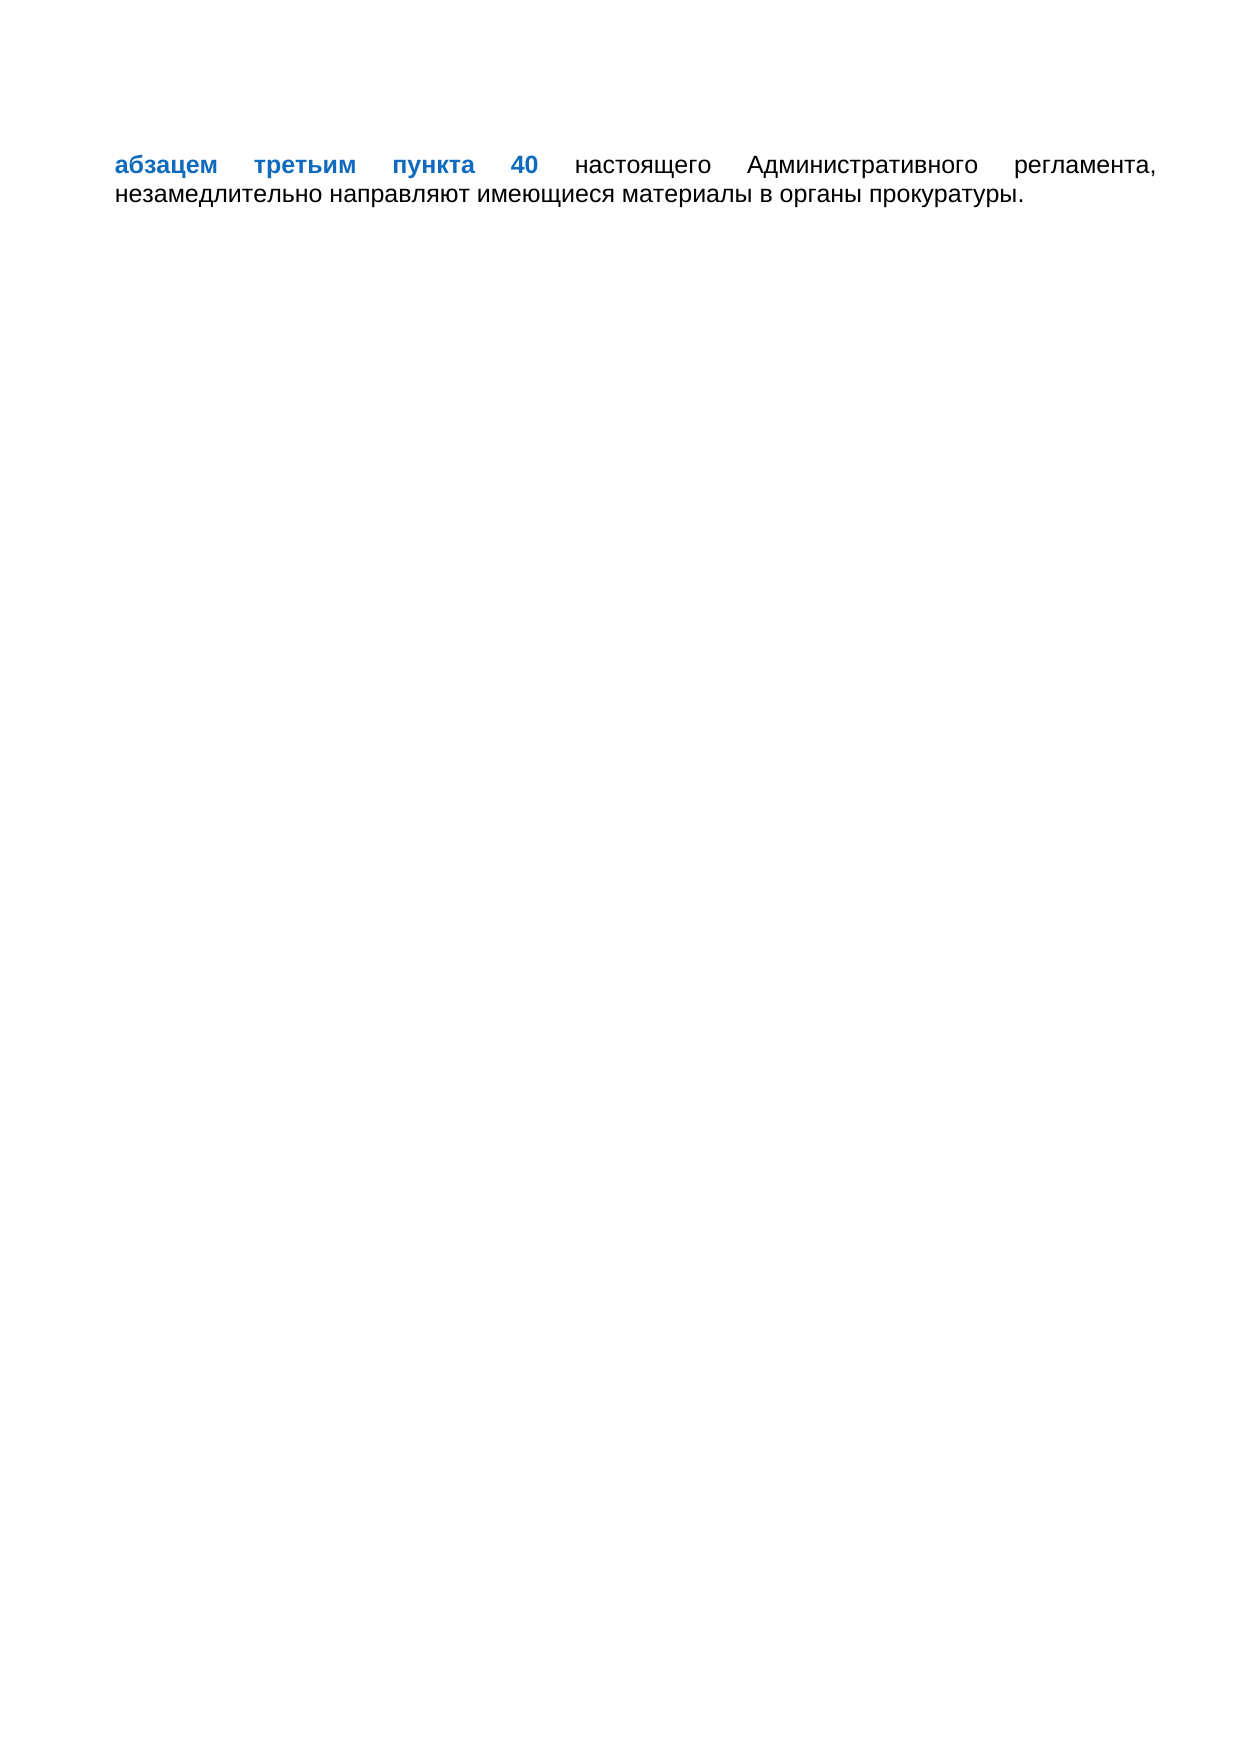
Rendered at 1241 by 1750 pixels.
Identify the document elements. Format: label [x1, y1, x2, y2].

text [114, 150, 1157, 207]
